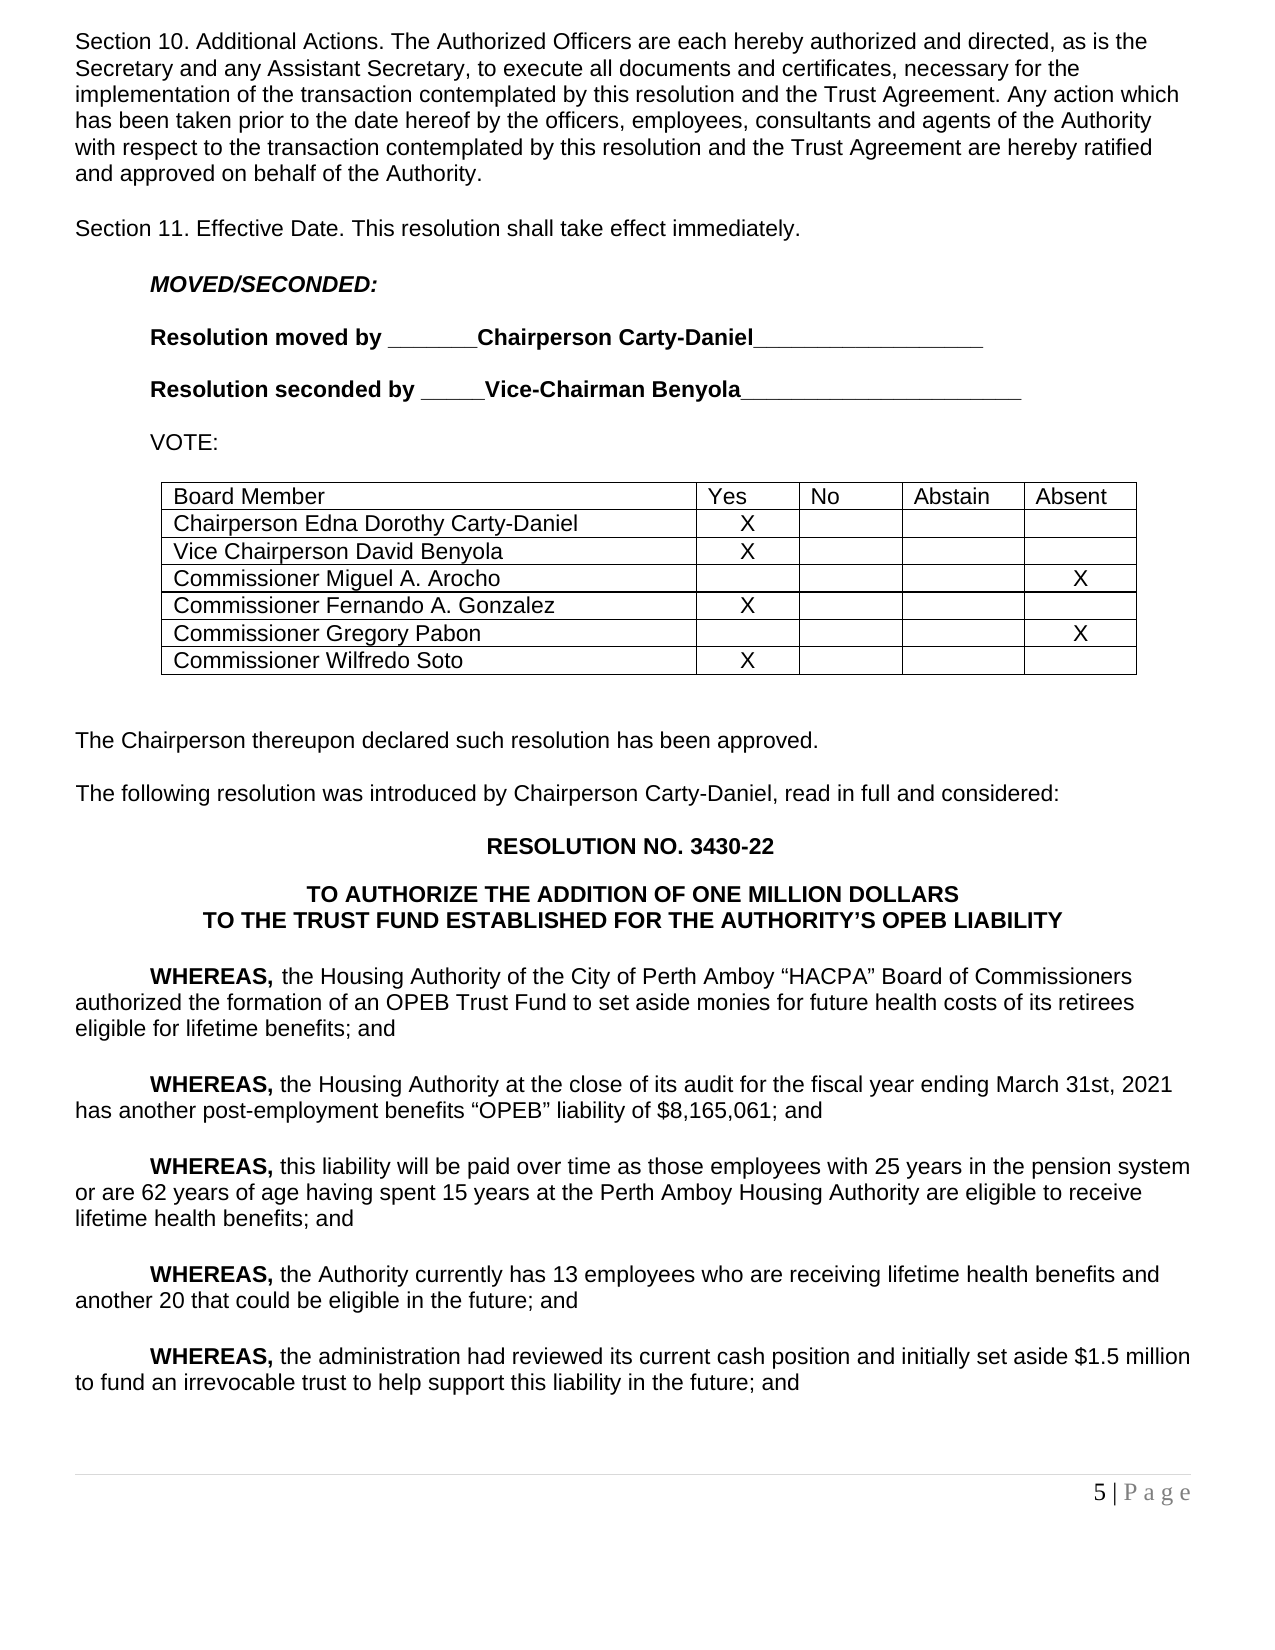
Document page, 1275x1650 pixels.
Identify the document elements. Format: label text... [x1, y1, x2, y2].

table_cell Commissioner Miguel A. Arocho [162, 565, 696, 591]
table_header Absent [1025, 483, 1136, 509]
table_cell Commissioner Wilfredo Soto [162, 647, 696, 673]
text RESOLUTION NO. 3430-22 [75, 833, 1186, 859]
table_cell Vice Chairperson David Benyola [162, 538, 696, 564]
table_cell Commissioner Fernando A. Gonzalez [162, 593, 696, 619]
table_cell [903, 647, 1024, 673]
table_cell [1025, 538, 1136, 564]
table_cell [697, 565, 799, 591]
table_cell X [1025, 620, 1136, 646]
table_cell [697, 620, 799, 646]
text Resolution seconded by _____Vice-Chairman Benyola______________________ [150, 376, 1116, 403]
text Resolution moved by _______Chairperson Carty-Daniel__________________ [150, 297, 1116, 350]
table_cell [800, 510, 902, 537]
table_cell Chairperson Edna Dorothy Carty-Daniel [162, 510, 696, 537]
table_cell [903, 538, 1024, 564]
text VOTE: [75, 429, 1191, 455]
text WHEREAS, the administration had reviewed its current cash position and initially set aside $1.5 million to fund an irrevocable trust to help support this liability in the future; and [75, 1343, 1191, 1396]
text The following resolution was introduced by Chairperson Carty-Daniel, read in full and considered: [75, 780, 1191, 806]
table_cell X [697, 647, 799, 673]
table_header Yes [697, 483, 799, 509]
table_cell X [697, 538, 799, 564]
table_cell [903, 620, 1024, 646]
table_cell [1025, 510, 1136, 537]
text MOVED/SECONDED: [75, 271, 1191, 297]
text TO AUTHORIZE THE ADDITION OF ONE MILLION DOLLARS [75, 881, 1191, 907]
table_cell X [697, 510, 799, 537]
table_cell [903, 593, 1024, 619]
table_header Abstain [903, 483, 1024, 509]
table_header No [800, 483, 902, 509]
text WHEREAS, the Authority currently has 13 employees who are receiving lifetime health benefits and another 20 that could be eligible in the future; and [75, 1261, 1191, 1314]
text Section 10. Additional Actions. The Authorized Officers are each hereby authorized and directed, as is the Secretary and any Assistant Secretary, to execute all documents and certificates, necessary for the implementation of the transaction contemplated by this resolution and the Trust Agreement. Any action which has been taken prior to the date hereof by the officers, employees, consultants and agents of the Authority with respect to the transaction contemplated by this resolution and the Trust Agreement are hereby ratified and approved on behalf of the Authority. [75, 28, 1191, 186]
table_header Board Member [162, 483, 696, 509]
table_cell [1025, 593, 1136, 619]
text WHEREAS, the Housing Authority of the City of Perth Amboy “HACPA” Board of Commissioners authorized the formation of an OPEB Trust Fund to set aside monies for future health costs of its retirees eligible for lifetime benefits; and [75, 963, 1191, 1042]
table_cell [903, 510, 1024, 537]
text Section 11. Effective Date. This resolution shall take effect immediately. [75, 215, 1191, 242]
table_cell X [1025, 565, 1136, 591]
table_cell [903, 565, 1024, 591]
table_cell [1025, 647, 1136, 673]
table_cell [800, 620, 902, 646]
text WHEREAS, this liability will be paid over time as those employees with 25 years in the pension system or are 62 years of age having spent 15 years at the Perth Amboy Housing Authority are eligible to receive lifetime health benefits; and [75, 1153, 1191, 1232]
text WHEREAS, the Housing Authority at the close of its audit for the fiscal year ending March 31st, 2021 has another post-employment benefits “OPEB” liability of $8,165,061; and [75, 1071, 1191, 1123]
table_cell X [697, 593, 799, 619]
text TO THE TRUST FUND ESTABLISHED FOR THE AUTHORITY’S OPEB LIABILITY [75, 907, 1191, 933]
table_cell [800, 647, 902, 673]
table_cell Commissioner Gregory Pabon [162, 620, 696, 646]
table_cell [800, 538, 902, 564]
text The Chairperson thereupon declared such resolution has been approved. [75, 727, 1191, 754]
table_cell [800, 565, 902, 591]
table_cell [800, 593, 902, 619]
